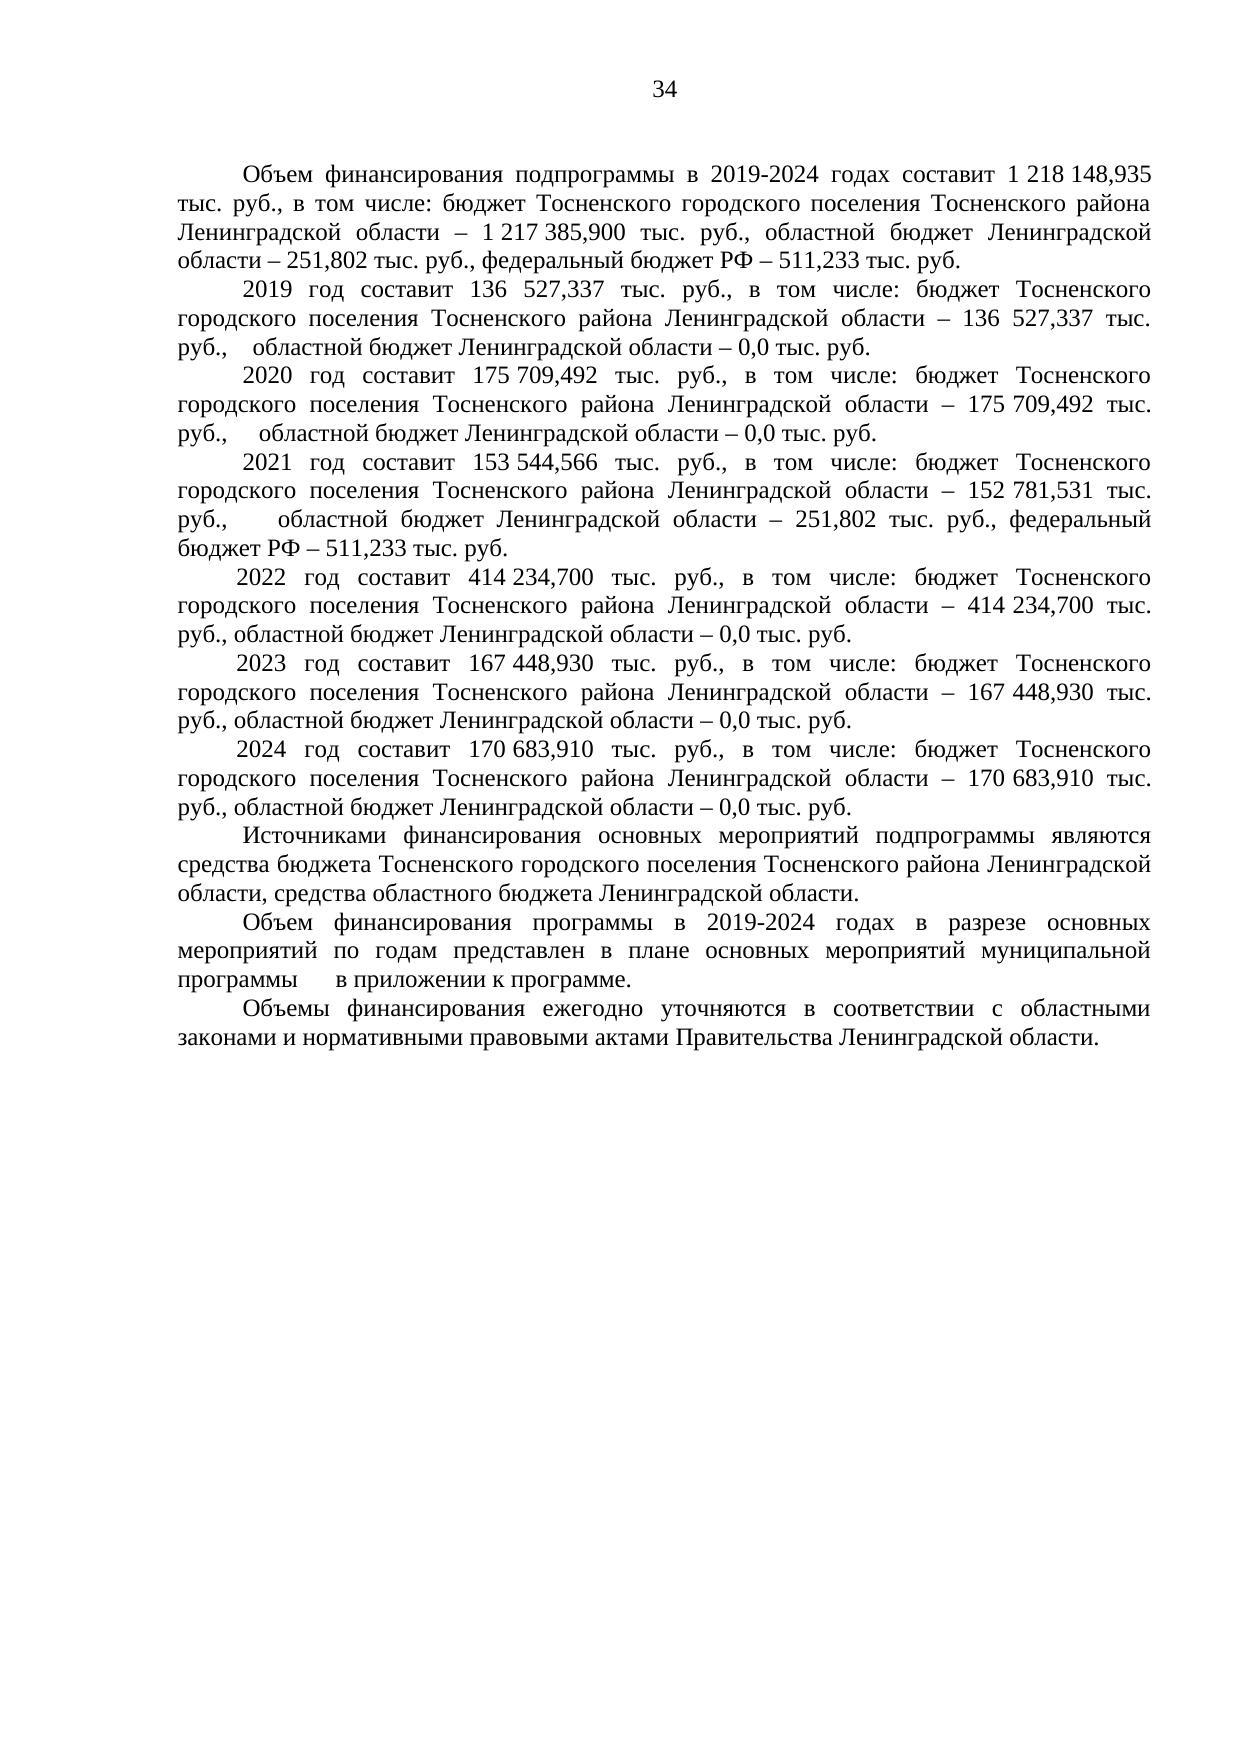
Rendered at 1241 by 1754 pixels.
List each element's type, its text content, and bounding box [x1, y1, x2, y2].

text Объем финансирования программы в 2019-2024 годах в разрезе основных мероприятий по годам представлен в плане основных мероприятий муниципальной программы в приложении к программе. [177, 907, 1152, 993]
text Источниками финансирования основных мероприятий подпрограммы являются средства бюджета Тосненского городского поселения Тосненского района Ленинградской области, средства областного бюджета Ленинградской области. [177, 821, 1152, 907]
text 2021 год составит 153 544,566 тыс. руб., в том числе: бюджет Тосненского городского поселения Тосненского района Ленинградской области – 152 781,531 тыс. руб., областной бюджет Ленинградской области – 251,802 тыс. руб., федеральный бюджет РФ – 511,233 тыс. руб. [177, 447, 1152, 562]
text 2019 год составит 136 527,337 тыс. руб., в том числе: бюджет Тосненского городского поселения Тосненского района Ленинградской области – 136 527,337 тыс. руб., областной бюджет Ленинградской области – 0,0 тыс. руб. [177, 274, 1152, 361]
text Объем финансирования подпрограммы в 2019-2024 годах составит 1 218 148,935 тыс. руб., в том числе: бюджет Тосненского городского поселения Тосненского района Ленинградской области – 1 217 385,900 тыс. руб., областной бюджет Ленинградской области – 251,802 тыс. руб., федеральный бюджет РФ – 511,233 тыс. руб. [177, 159, 1152, 274]
text 2024 год составит 170 683,910 тыс. руб., в том числе: бюджет Тосненского городского поселения Тосненского района Ленинградской области – 170 683,910 тыс. руб., областной бюджет Ленинградской области – 0,0 тыс. руб. [177, 734, 1152, 821]
text 2020 год составит 175 709,492 тыс. руб., в том числе: бюджет Тосненского городского поселения Тосненского района Ленинградской области – 175 709,492 тыс. руб., областной бюджет Ленинградской области – 0,0 тыс. руб. [177, 361, 1152, 447]
text 2023 год составит 167 448,930 тыс. руб., в том числе: бюджет Тосненского городского поселения Тосненского района Ленинградской области – 167 448,930 тыс. руб., областной бюджет Ленинградской области – 0,0 тыс. руб. [177, 648, 1152, 734]
text 2022 год составит 414 234,700 тыс. руб., в том числе: бюджет Тосненского городского поселения Тосненского района Ленинградской области – 414 234,700 тыс. руб., областной бюджет Ленинградской области – 0,0 тыс. руб. [177, 562, 1152, 648]
text Объемы финансирования ежегодно уточняются в соответствии с областными законами и нормативными правовыми актами Правительства Ленинградской области. [177, 993, 1152, 1051]
